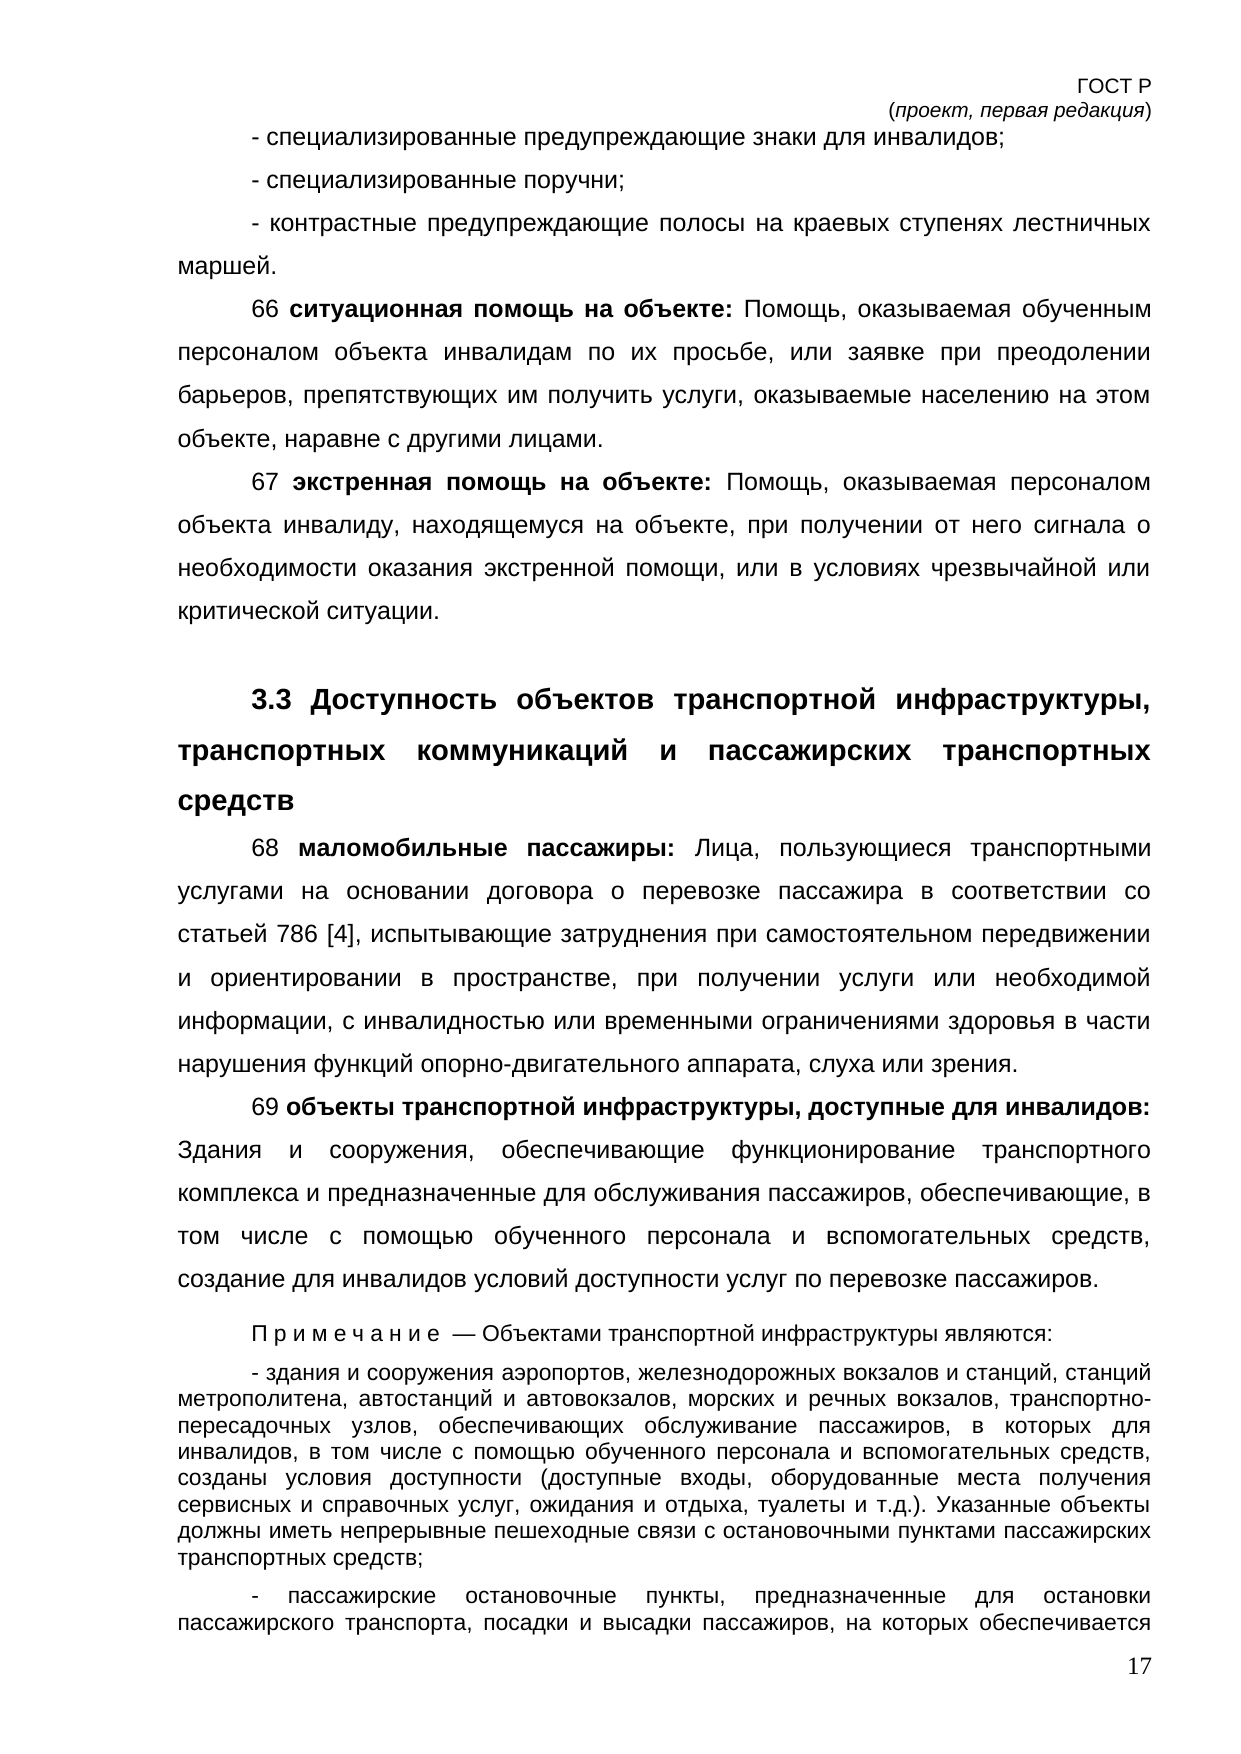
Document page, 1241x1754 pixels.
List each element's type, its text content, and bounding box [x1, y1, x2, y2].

text 67 экстренная помощь на объекте: Помощь, оказываемая персоналом объекта инвалиду, находящемуся на объекте, при получении от него сигнала о необходимости оказания экстренной помощи, или в условиях чрезвычайной или критической ситуации. [177, 467, 1152, 625]
text 68 маломобильные пассажиры: Лица, пользующиеся транспортными услугами на основании договора о перевозке пассажира в соответствии со статьей 786 [4], испытывающие затруднения при самостоятельном передвижении и ориентировании в пространстве, при получении услуги или необходимой информации, с инвалидностью или временными ограничениями здоровья в части нарушения функций опорно-двигательного аппарата, слуха или зрения. [177, 833, 1152, 1078]
text Примечание — Объектами транспортной инфраструктуры являются: [177, 1320, 1152, 1346]
text 69 объекты транспортной инфраструктуры, доступные для инвалидов: Здания и сооружения, обеспечивающие функционирование транспортного комплекса и предназначенные для обслуживания пассажиров, обеспечивающие, в том числе с помощью обученного персонала и вспомогательных средств, создание для инвалидов условий доступности услуг по перевозке пассажиров. [177, 1092, 1152, 1293]
text - контрастные предупреждающие полосы на краевых ступенях лестничных маршей. [177, 208, 1152, 280]
text 3.3 Доступность объектов транспортной инфраструктуры, транспортных коммуникаций и пассажирских транспортных средств [177, 682, 1152, 816]
text - здания и сооружения аэропортов, железнодорожных вокзалов и станций, станций метрополитена, автостанций и автовокзалов, морских и речных вокзалов, транспортно-пересадочных узлов, обеспечивающих обслуживание пассажиров, в которых для инвалидов, в том числе с помощью обученного персонала и вспомогательных средств, созданы условия доступности (доступные входы, оборудованные места получения сервисных и справочных услуг, ожидания и отдыха, туалеты и т.д.). Указанные объекты должны иметь непрерывные пешеходные связи с остановочными пунктами пассажирских транспортных средств; [177, 1359, 1152, 1570]
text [177, 1582, 1152, 1635]
text - специализированные предупреждающие знаки для инвалидов; [177, 122, 1152, 150]
text - специализированные поручни; [177, 165, 1152, 193]
text 66 ситуационная помощь на объекте: Помощь, оказываемая обученным персоналом объекта инвалидам по их просьбе, или заявке при преодолении барьеров, препятствующих им получить услуги, оказываемые населению на этом объекте, наравне с другими лицами. [177, 294, 1152, 452]
